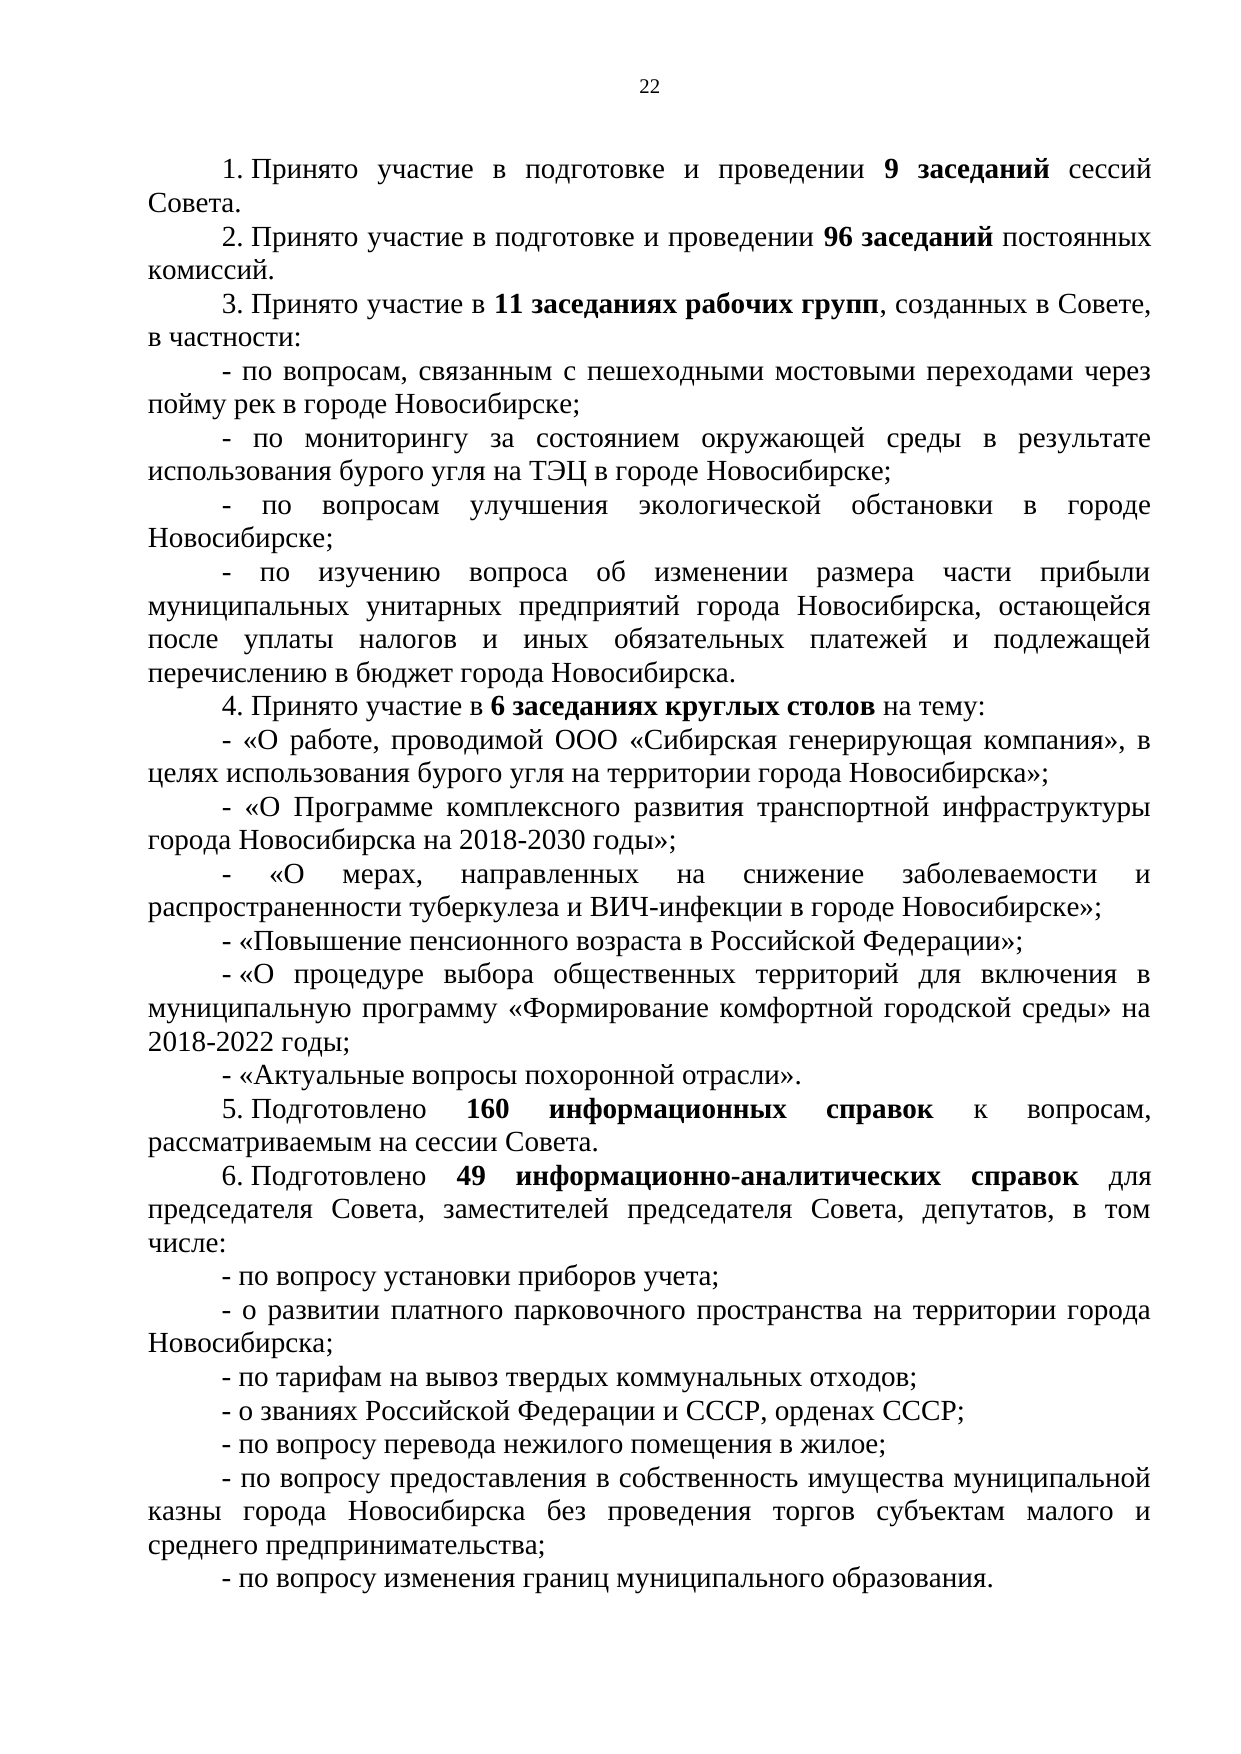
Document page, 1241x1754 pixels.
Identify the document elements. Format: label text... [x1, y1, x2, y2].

text 4. Принято участие в 6 заседаниях круглых столов на тему: [148, 688, 1152, 722]
text 3. Принято участие в 11 заседаниях рабочих групп, созданных в Совете, в частности: [148, 286, 1152, 353]
text 6. Подготовлено 49 информационно-аналитических справок для председателя Совета, заместителей председателя Совета, депутатов, в том числе: [148, 1158, 1152, 1258]
text - «Повышение пенсионного возраста в Российской Федерации»; [148, 923, 1152, 957]
text - «О Программе комплексного развития транспортной инфраструктуры города Новосибирска на 2018-2030 годы»; [148, 789, 1152, 856]
text - «О мерах, направленных на снижение заболеваемости и распространенности туберкулеза и ВИЧ-инфекции в городе Новосибирске»; [148, 856, 1152, 923]
text - по мониторингу за состоянием окружающей среды в результате использования бурого угля на ТЭЦ в городе Новосибирске; [148, 420, 1152, 487]
text - по вопросам, связанным с пешеходными мостовыми переходами через пойму рек в городе Новосибирске; [148, 353, 1152, 420]
text - по вопросу установки приборов учета; [148, 1258, 1152, 1292]
text 1. Принято участие в подготовке и проведении 9 заседаний сессий Совета. [148, 152, 1152, 219]
text - по изучению вопроса об изменении размера части прибыли муниципальных унитарных предприятий города Новосибирска, остающейся после уплаты налогов и иных обязательных платежей и подлежащей перечислению в бюджет города Новосибирска. [148, 554, 1152, 688]
text - «О работе, проводимой ООО «Сибирская генерирующая компания», в целях использования бурого угля на территории города Новосибирска»; [148, 722, 1152, 789]
text 2. Принято участие в подготовке и проведении 96 заседаний постоянных комиссий. [148, 219, 1152, 286]
text - по вопросу перевода нежилого помещения в жилое; [148, 1426, 1152, 1460]
text - по вопросам улучшения экологической обстановки в городе Новосибирске; [148, 487, 1152, 554]
text - «Актуальные вопросы похоронной отрасли». [148, 1057, 1152, 1091]
text 5. Подготовлено 160 информационных справок к вопросам, рассматриваемым на сессии Совета. [148, 1091, 1152, 1158]
text - по вопросу предоставления в собственность имущества муниципальной казны города Новосибирска без проведения торгов субъектам малого и среднего предпринимательства; [148, 1460, 1152, 1560]
text - о развитии платного парковочного пространства на территории города Новосибирска; [148, 1292, 1152, 1359]
text - по вопросу изменения границ муниципального образования. [148, 1560, 1152, 1594]
text - о званиях Российской Федерации и СССР, орденах СССР; [148, 1393, 1152, 1426]
text - по тарифам на вывоз твердых коммунальных отходов; [148, 1359, 1152, 1393]
text - «О процедуре выбора общественных территорий для включения в муниципальную программу «Формирование комфортной городской среды» на 2018-2022 годы; [148, 957, 1152, 1057]
